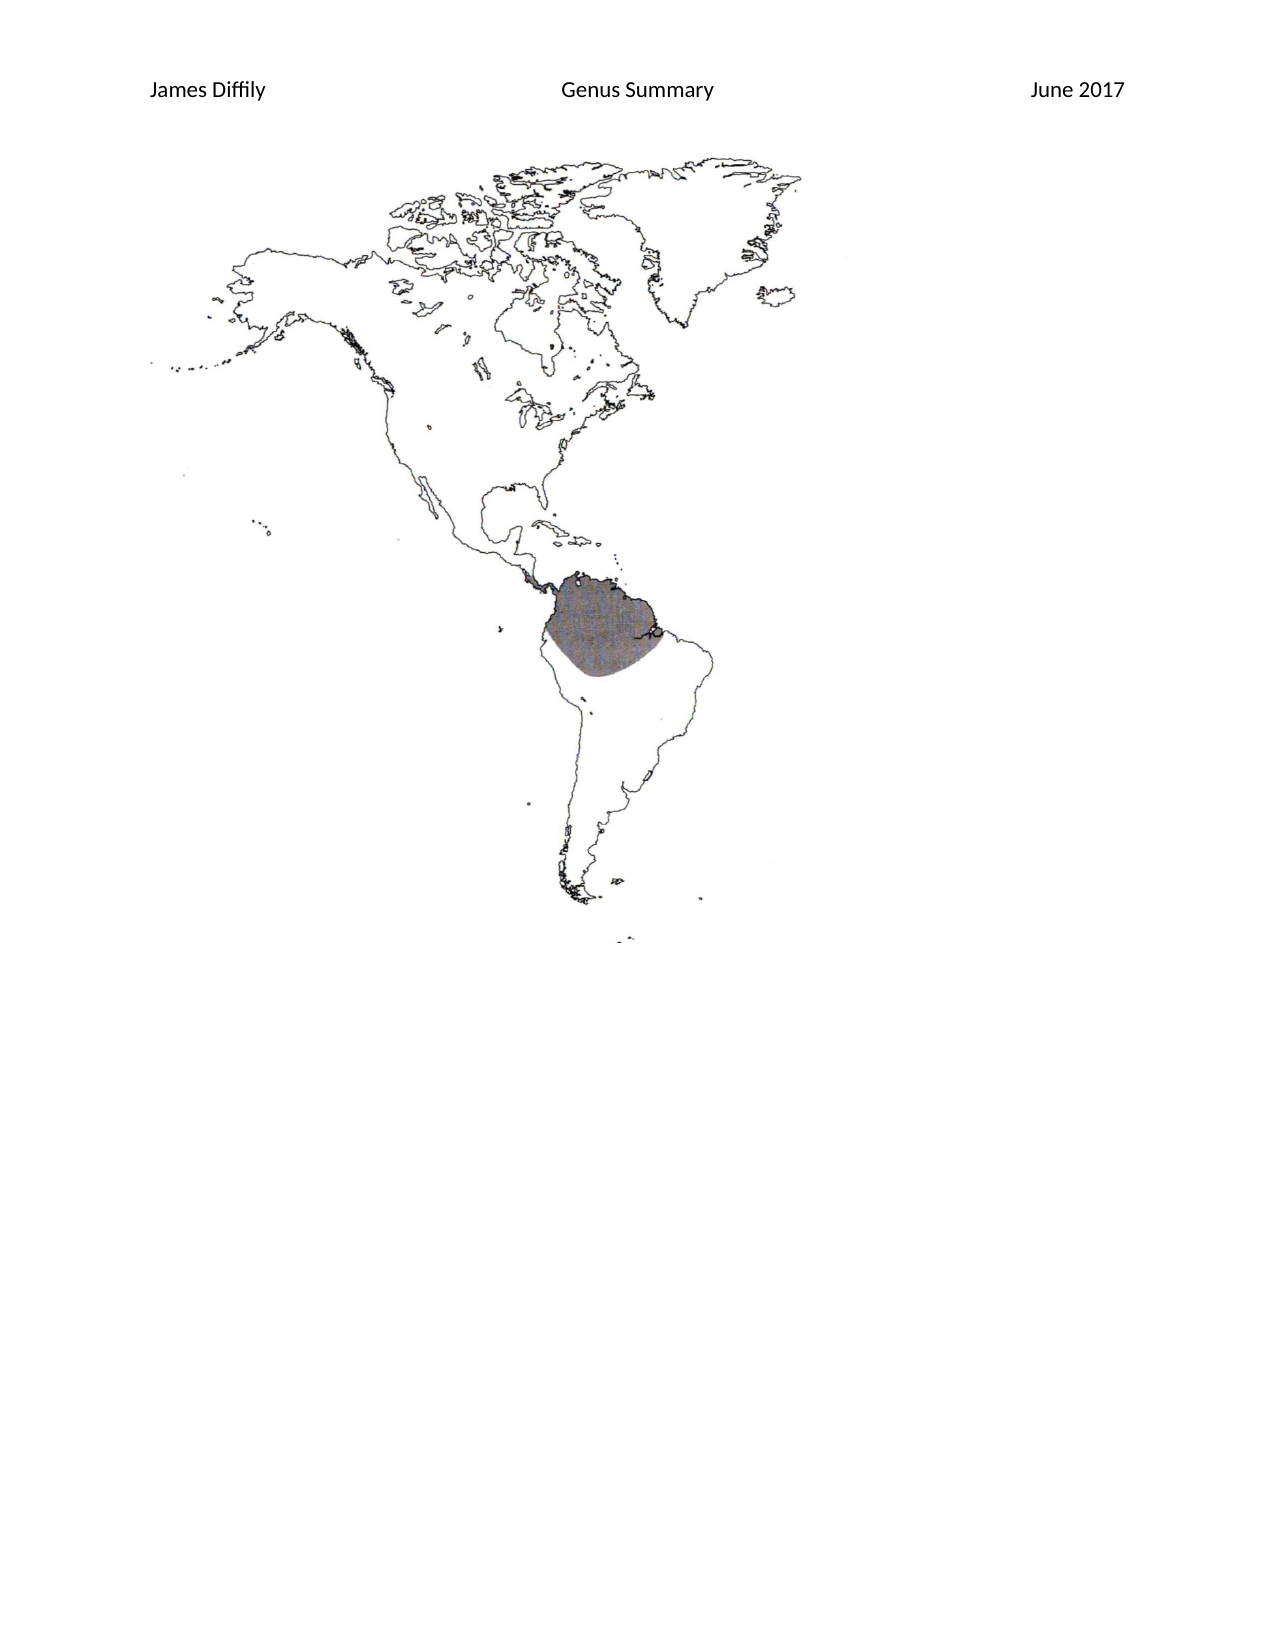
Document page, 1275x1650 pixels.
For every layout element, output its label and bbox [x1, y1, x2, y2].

picture [150, 150, 852, 943]
